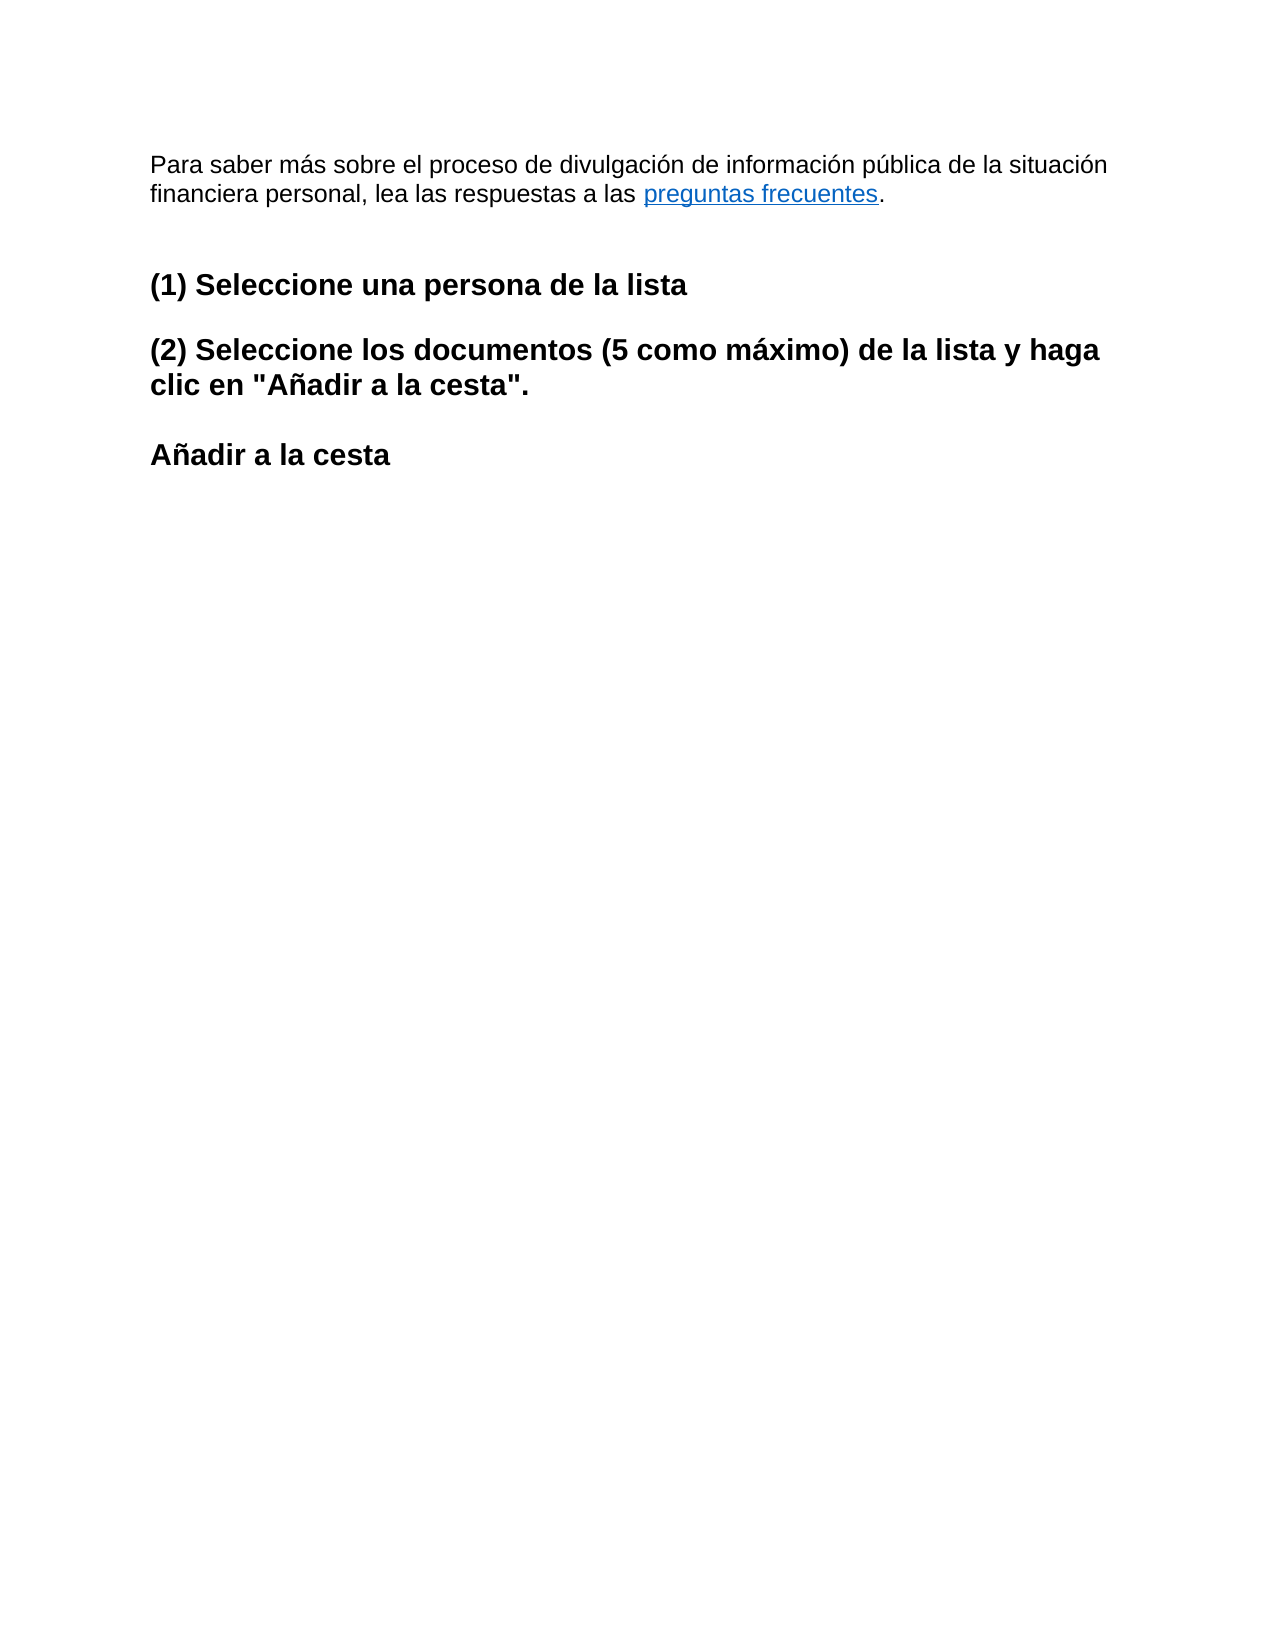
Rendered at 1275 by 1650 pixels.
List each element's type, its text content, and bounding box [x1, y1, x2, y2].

text Añadir a la cesta [150, 436, 1125, 471]
text (2) Seleccione los documentos (5 como máximo) de la lista y haga clic en "Añadir a la cesta". [150, 332, 1125, 402]
text (1) Seleccione una persona de la lista [150, 267, 1125, 302]
text Para saber más sobre el proceso de divulgación de información pública de la situación financiera personal, lea las respuestas a las preguntas frecuentes. [150, 150, 1125, 207]
